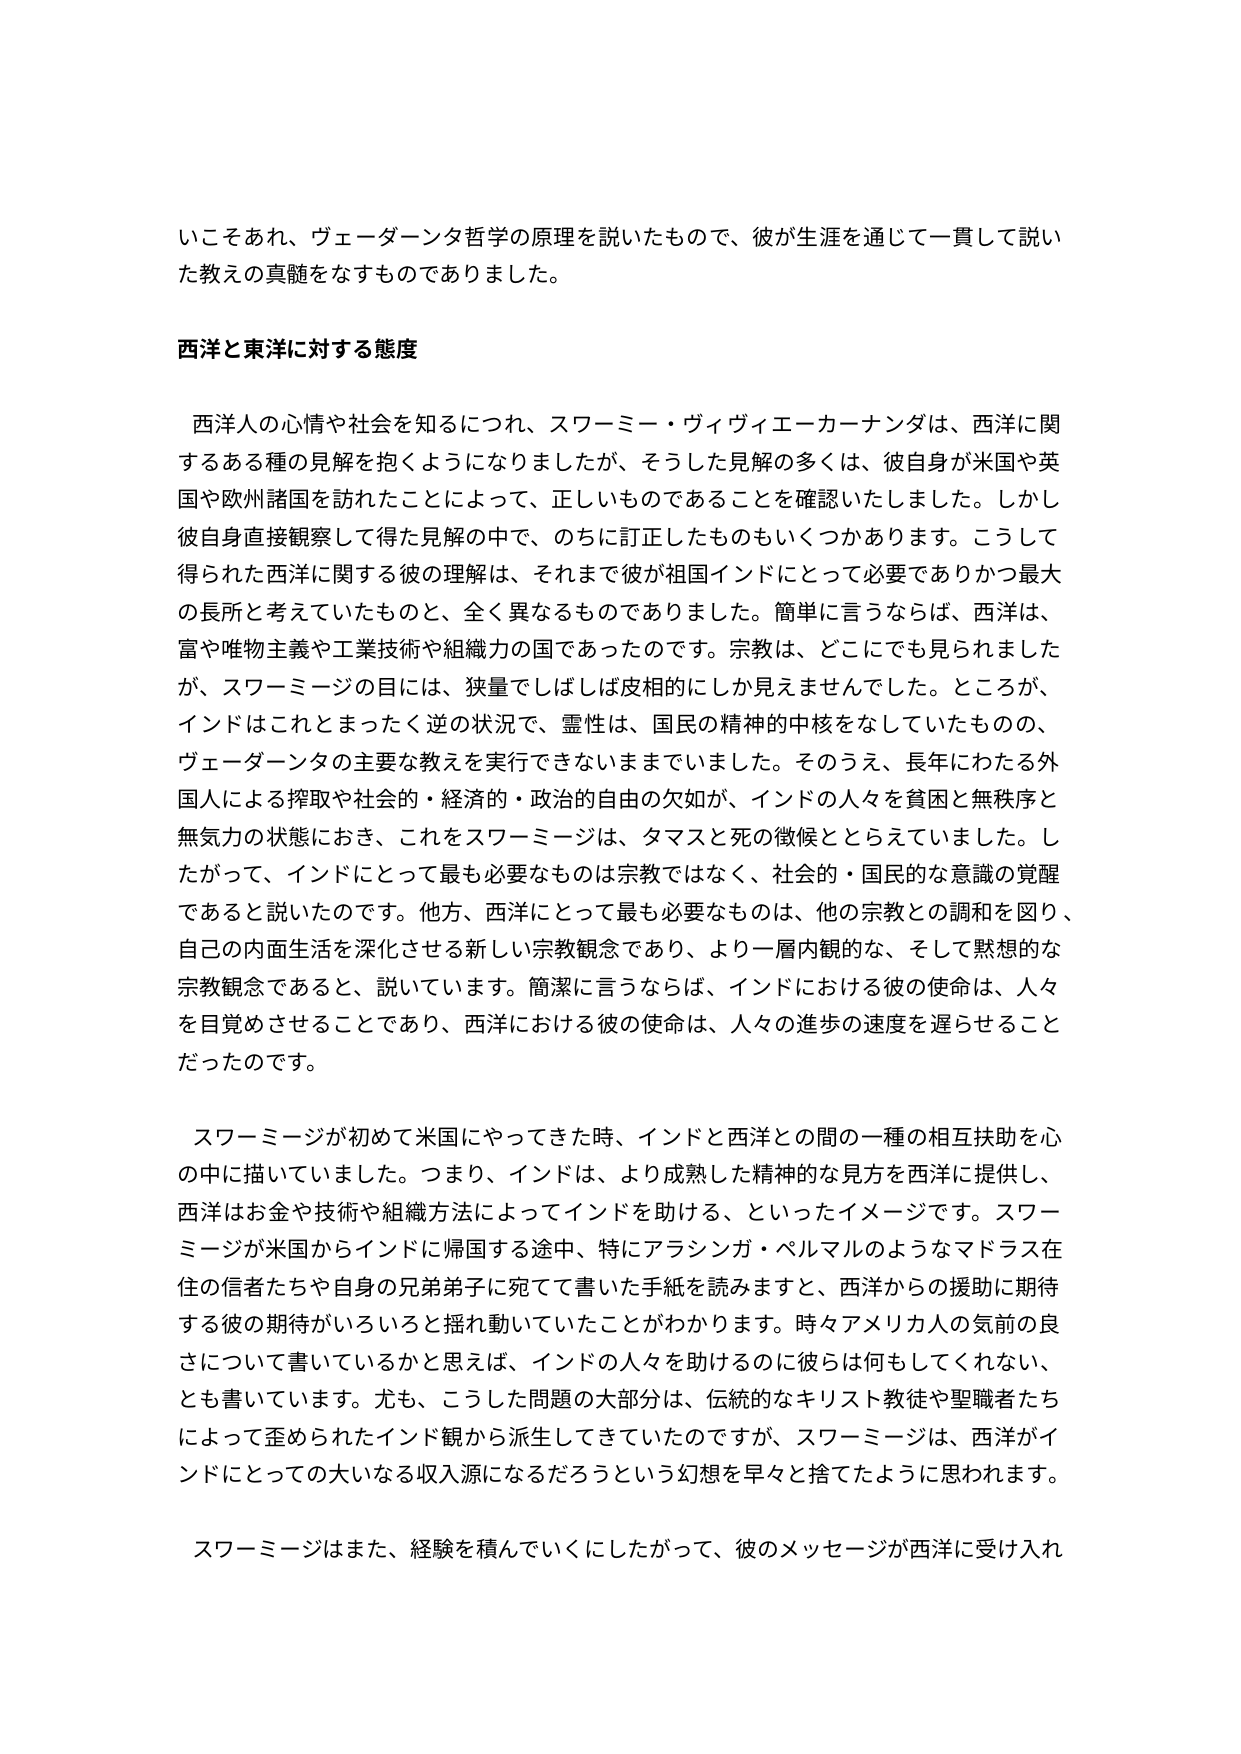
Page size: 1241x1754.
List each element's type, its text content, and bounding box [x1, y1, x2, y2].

text 西洋人の心情や社会を知るにつれ、スワーミー・ヴィヴィエーカーナンダは、西洋に関するある種の見解を抱くようになりましたが、そうした見解の多くは、彼自身が米国や英国や欧州諸国を訪れたことによって、正しいものであることを確認いたしました。しかし、彼自身直接観察して得た見解の中で、のちに訂正したものもいくつかあります。こうして得られた西洋に関する彼の理解は、それまで彼が祖国インドにとって必要でありかつ最大の長所と考えていたものと、全く異なるものでありました。簡単に言うならば、西洋は、富や唯物主義や工業技術や組織力の国であったのです。宗教は、どこにでも見られましたが、スワーミージの目には、狭量でしばしば皮相的にしか見えませんでした。ところが、インドはこれとまったく逆の状況で、霊性は、国民の精神的中核をなしていたものの、ヴェーダーンタの主要な教えを実行できないままでいました。そのうえ、長年にわたる外国人による搾取や社会的・経済的・政治的自由の欠如が、インドの人々を貧困と無秩序と無気力の状態におき、これをスワーミージは、タマスと死の徴候ととらえていました。したがって、インドにとって最も必要なものは宗教ではなく、社会的・国民的な意識の覚醒であると説いたのです。他方、西洋にとって最も必要なものは、他の宗教との調和を図り、自己の内面生活を深化させる新しい宗教観念であり、より一層内観的な、そして黙想的な宗教観念であると、説いています。簡潔に言うならば、インドにおける彼の使命は、人々を目覚めさせることであり、西洋における彼の使命は、人々の進歩の速度を遅らせることだったのです。 [177, 404, 1063, 1079]
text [177, 1529, 1063, 1567]
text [177, 217, 1063, 292]
text 西洋と東洋に対する態度 [177, 329, 1063, 367]
text スワーミージが初めて米国にやってきた時、インドと西洋との間の一種の相互扶助を心の中に描いていました。つまり、インドは、より成熟した精神的な見方を西洋に提供し、西洋はお金や技術や組織方法によってインドを助ける、といったイメージです。スワーミージが米国からインドに帰国する途中、特にアラシンガ・ペルマルのようなマドラス在住の信者たちや自身の兄弟弟子に宛てて書いた手紙を読みますと、西洋からの援助に期待する彼の期待がいろいろと揺れ動いていたことがわかります。時々アメリカ人の気前の良さについて書いているかと思えば、インドの人々を助けるのに彼らは何もしてくれない、とも書いています。尤も、こうした問題の大部分は、伝統的なキリスト教徒や聖職者たちによって歪められたインド観から派生してきていたのですが、スワーミージは、西洋がインドにとっての大いなる収入源になるだろうという幻想を早々と捨てたように思われます。 [177, 1117, 1063, 1492]
